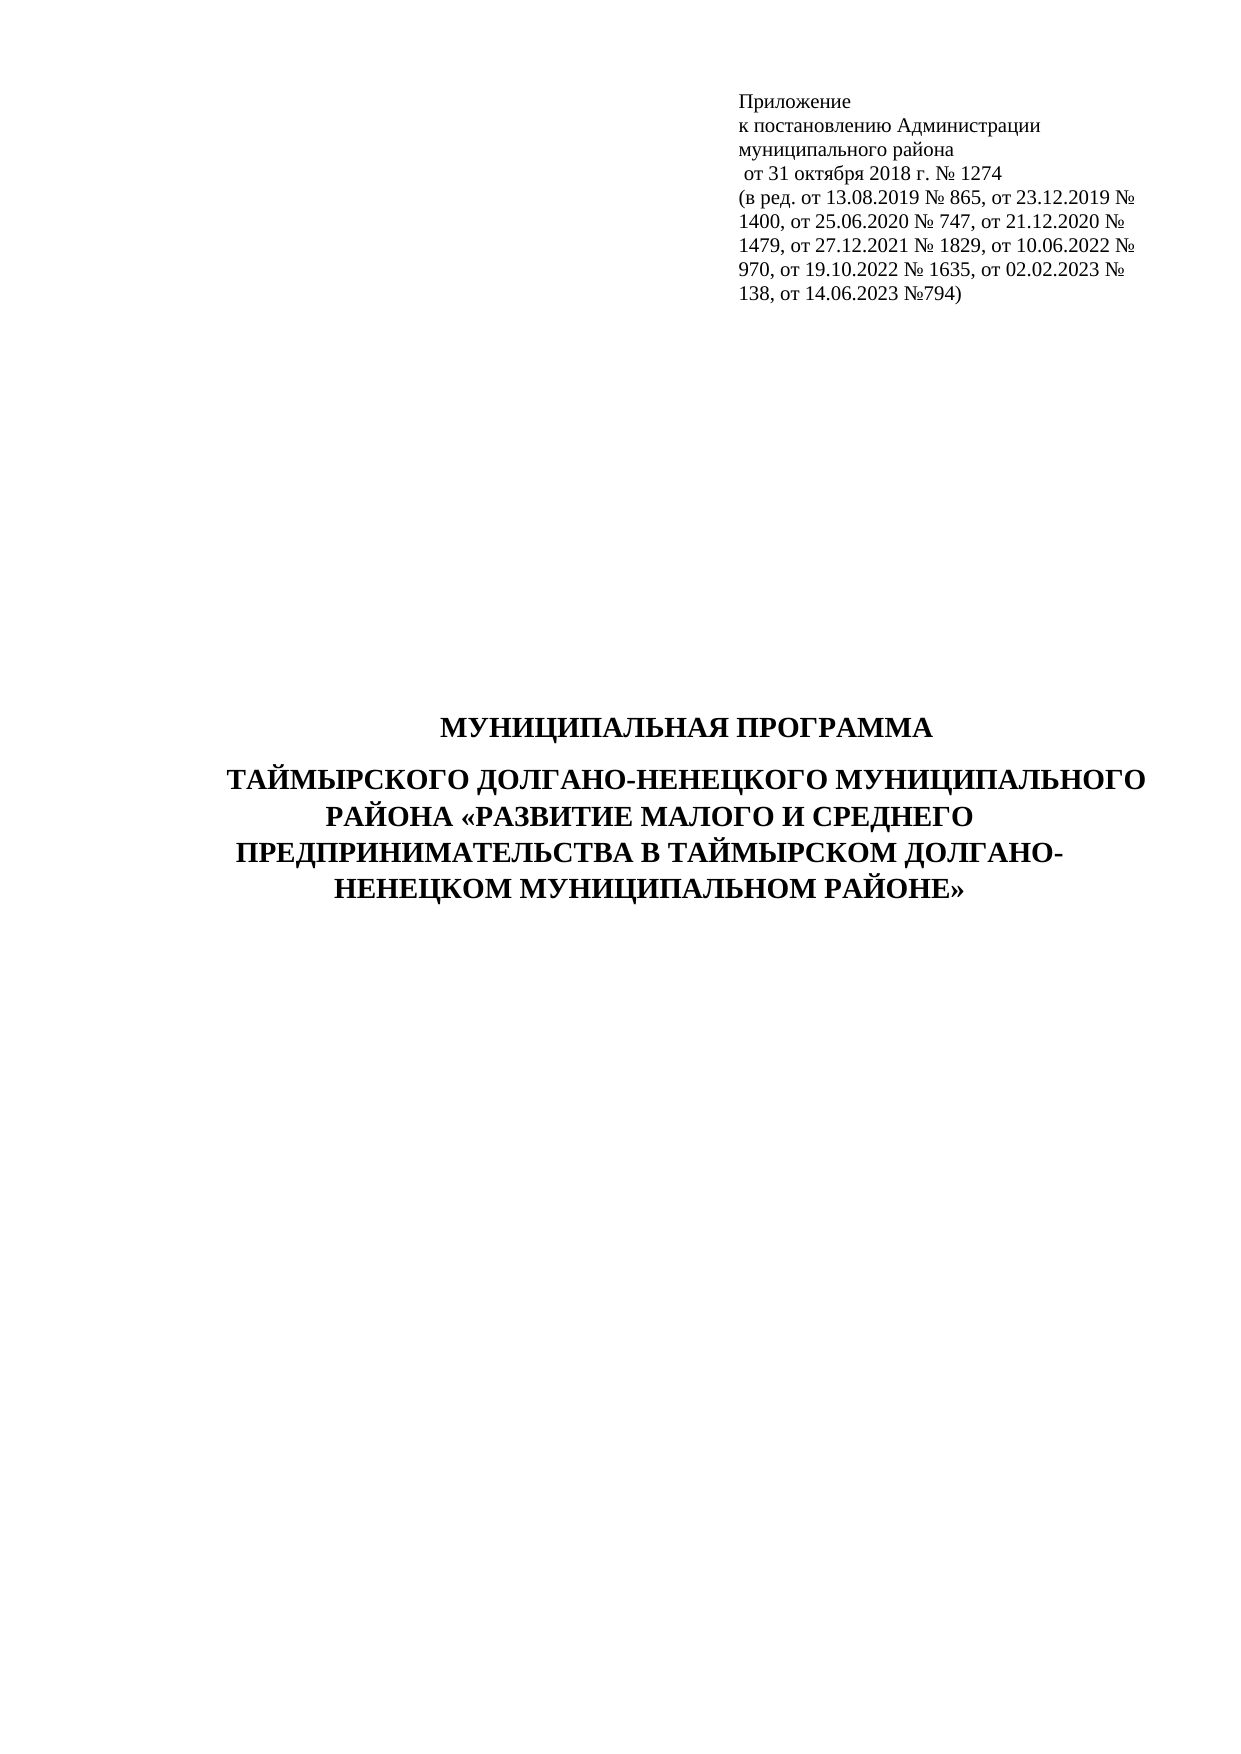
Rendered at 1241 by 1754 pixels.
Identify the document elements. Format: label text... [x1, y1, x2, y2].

text Приложение [738, 89, 1152, 113]
text (в ред. от 13.08.2019 № 865, от 23.12.2019 № 1400, от 25.06.2020 № 747, от 21.12.2020 № 1479, от 27.12.2021 № 1829, от 10.06.2022 № 970, от 19.10.2022 № 1635, от 02.02.2023 № 138, от 14.06.2023 №794) [738, 185, 1152, 305]
text ТАЙМЫРСКОГО ДОЛГАНО-НЕНЕЦКОГО МУНИЦИПАЛЬНОГО РАЙОНА «РАЗВИТИЕ МАЛОГО И СРЕДНЕГО ПРЕДПРИНИМАТЕЛЬСТВА В ТАЙМЫРСКОМ ДОЛГАНО-НЕНЕЦКОМ МУНИЦИПАЛЬНОМ РАЙОНЕ» [148, 762, 1152, 904]
text муниципального района [738, 137, 1152, 161]
text к постановлению Администрации [738, 113, 1152, 137]
text от 31 октября 2018 г. № 1274 [738, 161, 1152, 185]
text МУНИЦИПАЛЬНАЯ ПРОГРАММА [148, 710, 1152, 743]
